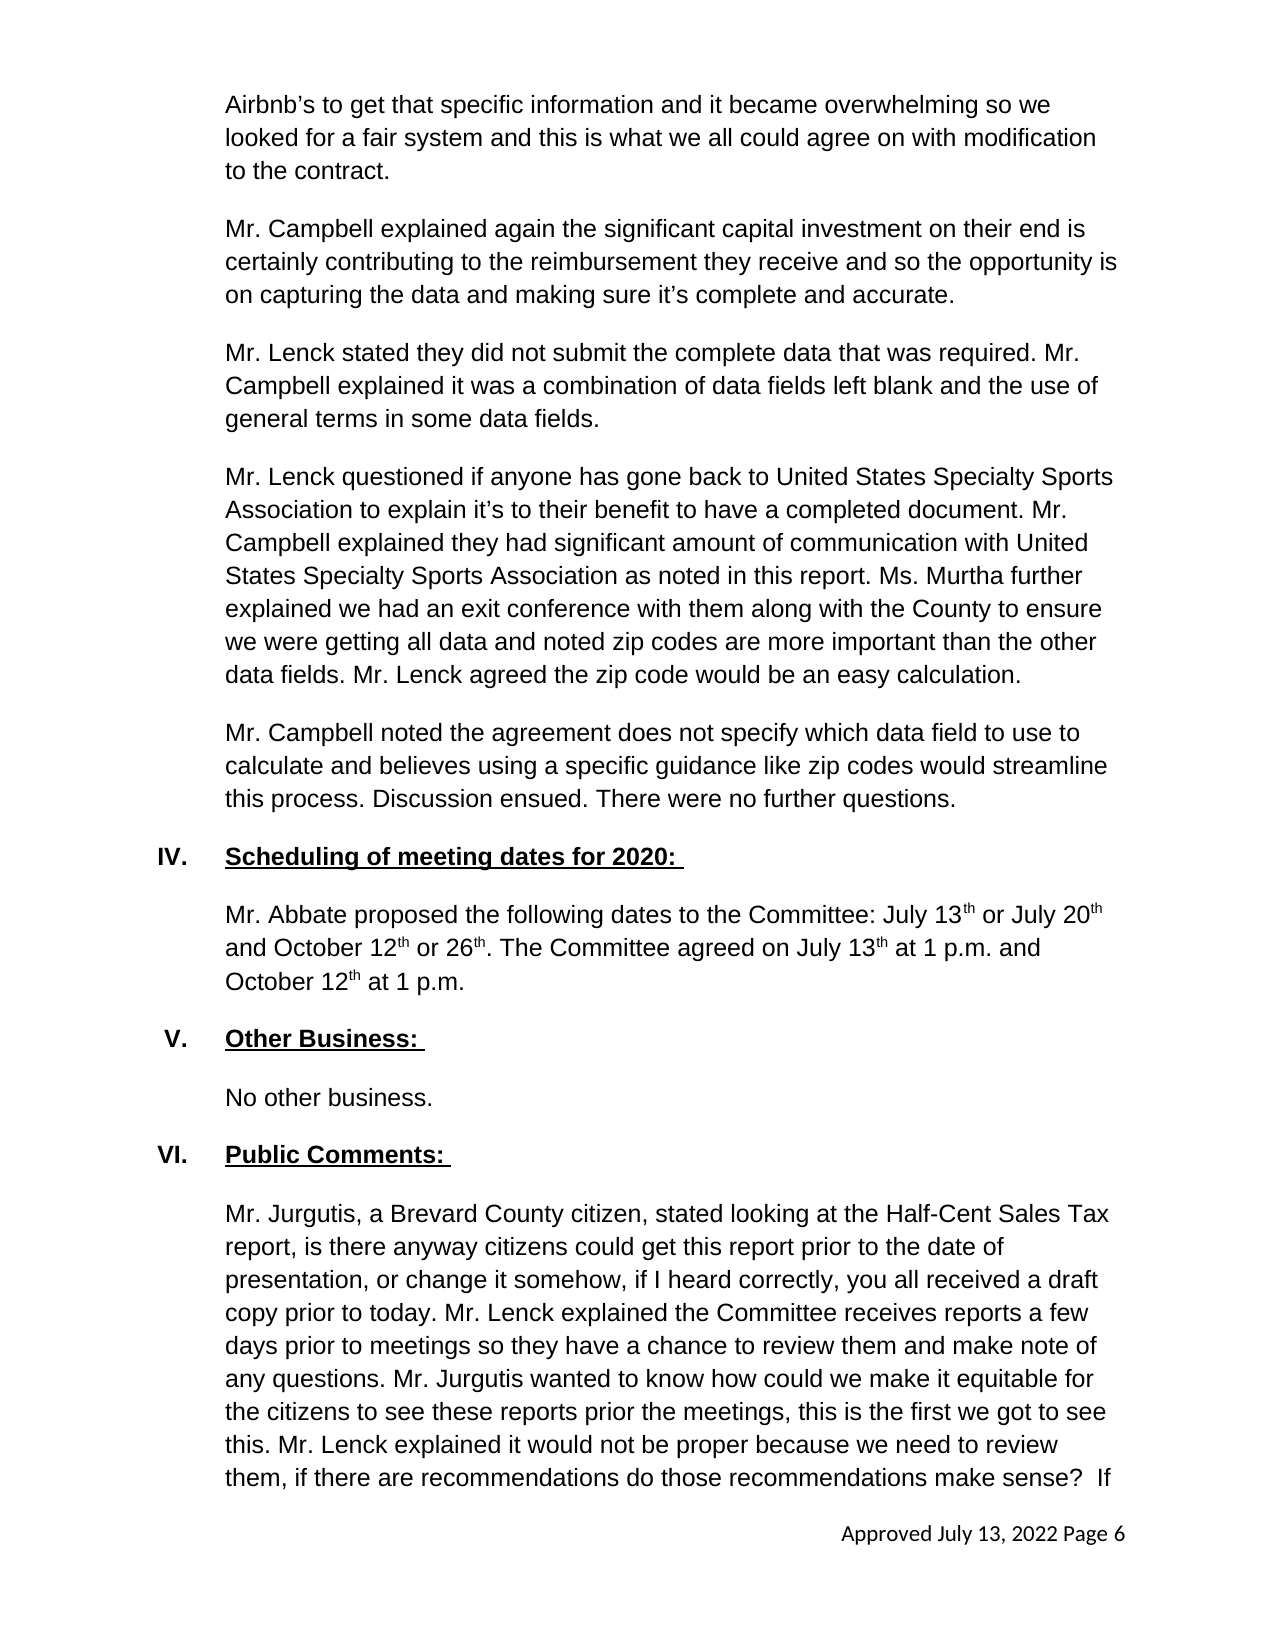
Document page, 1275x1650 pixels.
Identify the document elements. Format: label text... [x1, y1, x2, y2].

subtitle Scheduling of meeting dates for 2020: [187, 842, 1125, 871]
list Mr. Lenck stated they did not submit the complete data that was required. Mr. Campbell explained it was a combination of data fields left blank and the use of general terms in some data fields. [225, 338, 1125, 433]
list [225, 1198, 1125, 1491]
subtitle Other Business: [187, 1024, 1125, 1053]
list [225, 90, 1125, 185]
list Mr. Campbell noted the agreement does not specify which data field to use to calculate and believes using a specific guidance like zip codes would streamline this process. Discussion ensued. There were no further questions. [225, 718, 1125, 813]
list Mr. Campbell explained again the significant capital investment on their end is certainly contributing to the reimbursement they receive and so the opportunity is on capturing the data and making sure it’s complete and accurate. [225, 214, 1125, 309]
list Mr. Lenck questioned if anyone has gone back to United States Specialty Sports Association to explain it’s to their benefit to have a completed document. Mr. Campbell explained they had significant amount of communication with United States Specialty Sports Association as noted in this report. Ms. Murtha further explained we had an exit conference with them along with the County to ensure we were getting all data and noted zip codes are more important than the other data fields. Mr. Lenck agreed the zip code would be an easy calculation. [225, 462, 1125, 689]
text Mr. Abbate proposed the following dates to the Committee: July 13th or July 20th and October 12th or 26th. The Committee agreed on July 13th at 1 p.m. and October 12th at 1 p.m. [225, 900, 1125, 995]
subtitle Public Comments: [187, 1141, 1125, 1169]
text No other business. [225, 1082, 1125, 1111]
